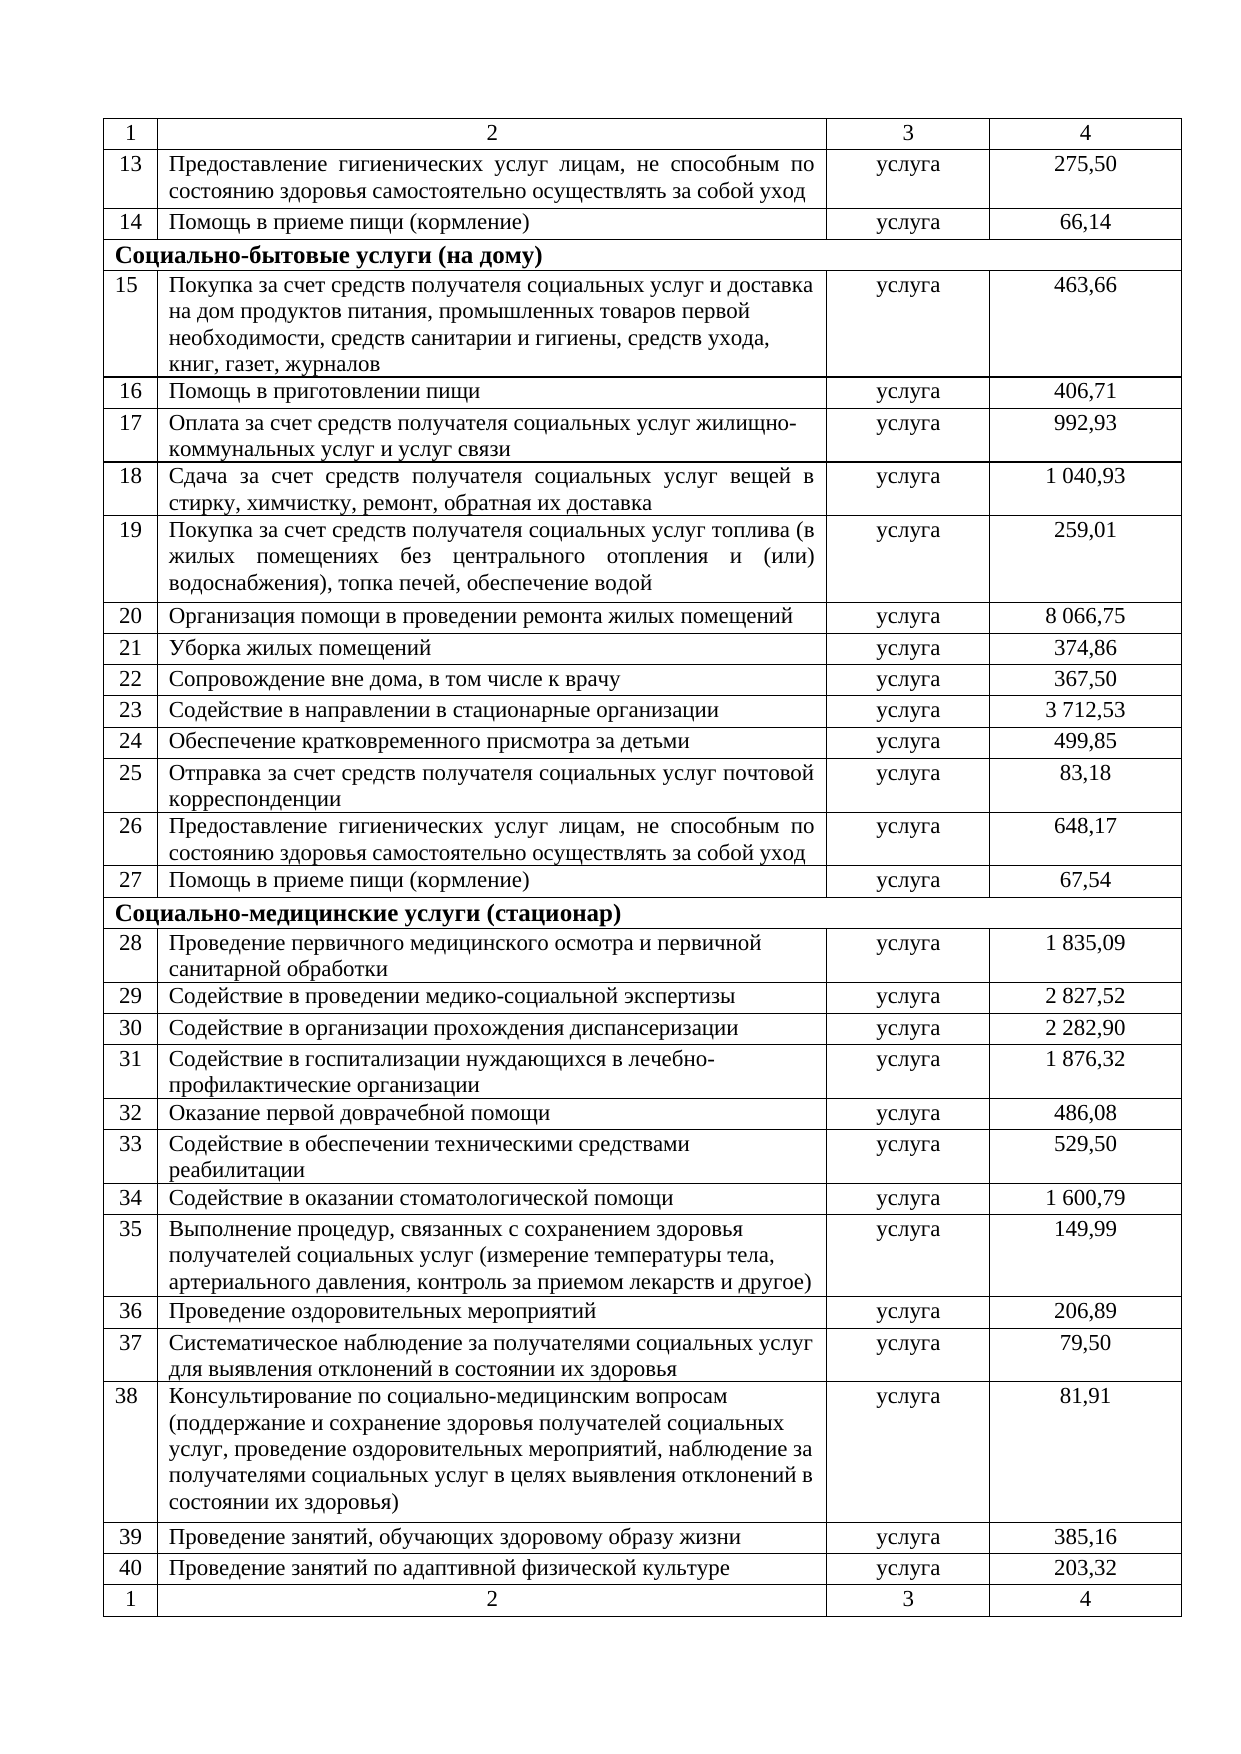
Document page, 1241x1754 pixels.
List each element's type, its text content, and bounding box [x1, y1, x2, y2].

table_cell Систематическое наблюдение за получателями социальных услуг для выявления отклонений в состоянии их здоровья [158, 1329, 826, 1381]
table_cell услуга [827, 1045, 989, 1098]
table_cell 1 835,09 [990, 929, 1181, 982]
table_cell услуга [827, 271, 989, 376]
table_cell 28 [104, 929, 157, 982]
table_cell Покупка за счет средств получателя социальных услуг топлива (в жилых помещениях без центрального отопления и (или) водоснабжения), топка печей, обеспечение водой [158, 516, 826, 602]
table_cell 21 [104, 634, 157, 664]
table_cell 486,08 [990, 1099, 1181, 1129]
table_cell Уборка жилых помещений [158, 634, 826, 664]
table_cell 2 [158, 119, 826, 149]
table_cell услуга [827, 866, 989, 897]
table_cell 20 [104, 603, 157, 633]
table_cell услуга [827, 1523, 989, 1553]
table_cell 499,85 [990, 728, 1181, 758]
table_cell услуга [827, 1215, 989, 1296]
table_cell Содействие в госпитализации нуждающихся в лечебно-профилактические организации [158, 1045, 826, 1098]
table_cell Помощь в приеме пищи (кормление) [158, 866, 826, 897]
table_cell услуга [827, 1297, 989, 1327]
table_cell услуга [827, 634, 989, 664]
table_cell 203,32 [990, 1554, 1181, 1584]
table_cell услуга [827, 665, 989, 695]
table_cell 259,01 [990, 516, 1181, 602]
table_cell Покупка за счет средств получателя социальных услуг и доставка на дом продуктов питания, промышленных товаров первой необходимости, средств санитарии и гигиены, средств ухода, книг, газет, журналов [158, 271, 826, 376]
table_cell Содействие в организации прохождения диспансеризации [158, 1014, 826, 1044]
table_cell Сопровождение вне дома, в том числе к врачу [158, 665, 826, 695]
table_cell 18 [104, 463, 157, 515]
table_cell 8 066,75 [990, 603, 1181, 633]
table_cell Проведение первичного медицинского осмотра и первичной санитарной обработки [158, 929, 826, 982]
table_cell 40 [104, 1554, 157, 1584]
table_cell 1 876,32 [990, 1045, 1181, 1098]
table_cell 27 [104, 866, 157, 897]
table_cell услуга [827, 929, 989, 982]
table_cell 149,99 [990, 1215, 1181, 1296]
table_cell 648,17 [990, 813, 1181, 865]
table_cell 23 [104, 696, 157, 727]
table_cell Проведение оздоровительных мероприятий [158, 1297, 826, 1327]
table_cell 529,50 [990, 1130, 1181, 1183]
table_cell 79,50 [990, 1329, 1181, 1381]
table_cell 4 [990, 119, 1181, 149]
table_cell 36 [104, 1297, 157, 1327]
table_cell Оказание первой доврачебной помощи [158, 1099, 826, 1129]
table_cell 24 [104, 728, 157, 758]
table_cell 1 040,93 [990, 463, 1181, 515]
table_cell 66,14 [990, 209, 1181, 239]
table_cell 275,50 [990, 150, 1181, 207]
table_cell Сдача за счет средств получателя социальных услуг вещей в стирку, химчистку, ремонт, обратная их доставка [158, 463, 826, 515]
table_cell услуга [827, 1382, 989, 1522]
table_cell услуга [827, 1329, 989, 1381]
table_cell 17 [104, 409, 157, 461]
table_cell услуга [827, 1014, 989, 1044]
table_cell 22 [104, 665, 157, 695]
table_cell услуга [827, 1184, 989, 1214]
table_cell Содействие в оказании стоматологической помощи [158, 1184, 826, 1214]
table_cell 29 [104, 983, 157, 1013]
table_cell 3 [827, 1585, 989, 1616]
table_cell 3 [827, 119, 989, 149]
table_cell услуга [827, 150, 989, 207]
table_cell Социально-медицинские услуги (стационар) [104, 898, 1181, 928]
table_cell Помощь в приготовлении пищи [158, 378, 826, 408]
table_cell Содействие в направлении в стационарные организации [158, 696, 826, 727]
table_cell услуга [827, 728, 989, 758]
table_cell 992,93 [990, 409, 1181, 461]
table_cell 39 [104, 1523, 157, 1553]
table_cell 14 [104, 209, 157, 239]
table_cell 367,50 [990, 665, 1181, 695]
table_cell 2 282,90 [990, 1014, 1181, 1044]
table_cell 26 [104, 813, 157, 865]
table_cell Предоставление гигиенических услуг лицам, не способным по состоянию здоровья самостоятельно осуществлять за собой уход [158, 813, 826, 865]
table_cell 3 712,53 [990, 696, 1181, 727]
table_cell 406,71 [990, 378, 1181, 408]
table_cell Помощь в приеме пищи (кормление) [158, 209, 826, 239]
table_cell 32 [104, 1099, 157, 1129]
table_cell 2 [158, 1585, 826, 1616]
table_cell 385,16 [990, 1523, 1181, 1553]
table_cell Содействие в проведении медико-социальной экспертизы [158, 983, 826, 1013]
table_cell услуга [827, 1130, 989, 1183]
table_cell 30 [104, 1014, 157, 1044]
table_cell услуга [827, 409, 989, 461]
table_cell 1 [104, 1585, 157, 1616]
table_cell 31 [104, 1045, 157, 1098]
table_cell Проведение занятий по адаптивной физической культуре [158, 1554, 826, 1584]
table_cell 16 [104, 378, 157, 408]
table_cell Оплата за счет средств получателя социальных услуг жилищно-коммунальных услуг и услуг связи [158, 409, 826, 461]
table_cell 374,86 [990, 634, 1181, 664]
table_cell услуга [827, 813, 989, 865]
table_cell 33 [104, 1130, 157, 1183]
table_cell 206,89 [990, 1297, 1181, 1327]
table_cell услуга [827, 603, 989, 633]
table_cell 1 [104, 119, 157, 149]
table_cell 83,18 [990, 759, 1181, 812]
table_cell услуга [827, 463, 989, 515]
table_cell 1 600,79 [990, 1184, 1181, 1214]
table_cell 37 [104, 1329, 157, 1381]
table_cell Социально-бытовые услуги (на дому) [104, 240, 1181, 270]
table_cell 463,66 [990, 271, 1181, 376]
table_cell 67,54 [990, 866, 1181, 897]
table_cell Обеспечение кратковременного присмотра за детьми [158, 728, 826, 758]
table_cell услуга [827, 1554, 989, 1584]
table_cell 38 [104, 1382, 157, 1522]
table_cell 19 [104, 516, 157, 602]
table_cell услуга [827, 983, 989, 1013]
table_cell 35 [104, 1215, 157, 1296]
table_cell Содействие в обеспечении техническими средствами реабилитации [158, 1130, 826, 1183]
table_cell 4 [990, 1585, 1181, 1616]
table_cell услуга [827, 209, 989, 239]
table_cell 25 [104, 759, 157, 812]
table_cell 15 [104, 271, 157, 376]
table_cell Организация помощи в проведении ремонта жилых помещений [158, 603, 826, 633]
table_cell услуга [827, 1099, 989, 1129]
table_cell услуга [827, 759, 989, 812]
table_cell Проведение занятий, обучающих здоровому образу жизни [158, 1523, 826, 1553]
table_cell 81,91 [990, 1382, 1181, 1522]
table_cell Предоставление гигиенических услуг лицам, не способным по состоянию здоровья самостоятельно осуществлять за собой уход [158, 150, 826, 207]
table_cell 13 [104, 150, 157, 207]
table_cell Отправка за счет средств получателя социальных услуг почтовой корреспонденции [158, 759, 826, 812]
table_cell услуга [827, 696, 989, 727]
table_cell услуга [827, 378, 989, 408]
table_cell 2 827,52 [990, 983, 1181, 1013]
table_cell 34 [104, 1184, 157, 1214]
table_cell услуга [827, 516, 989, 602]
